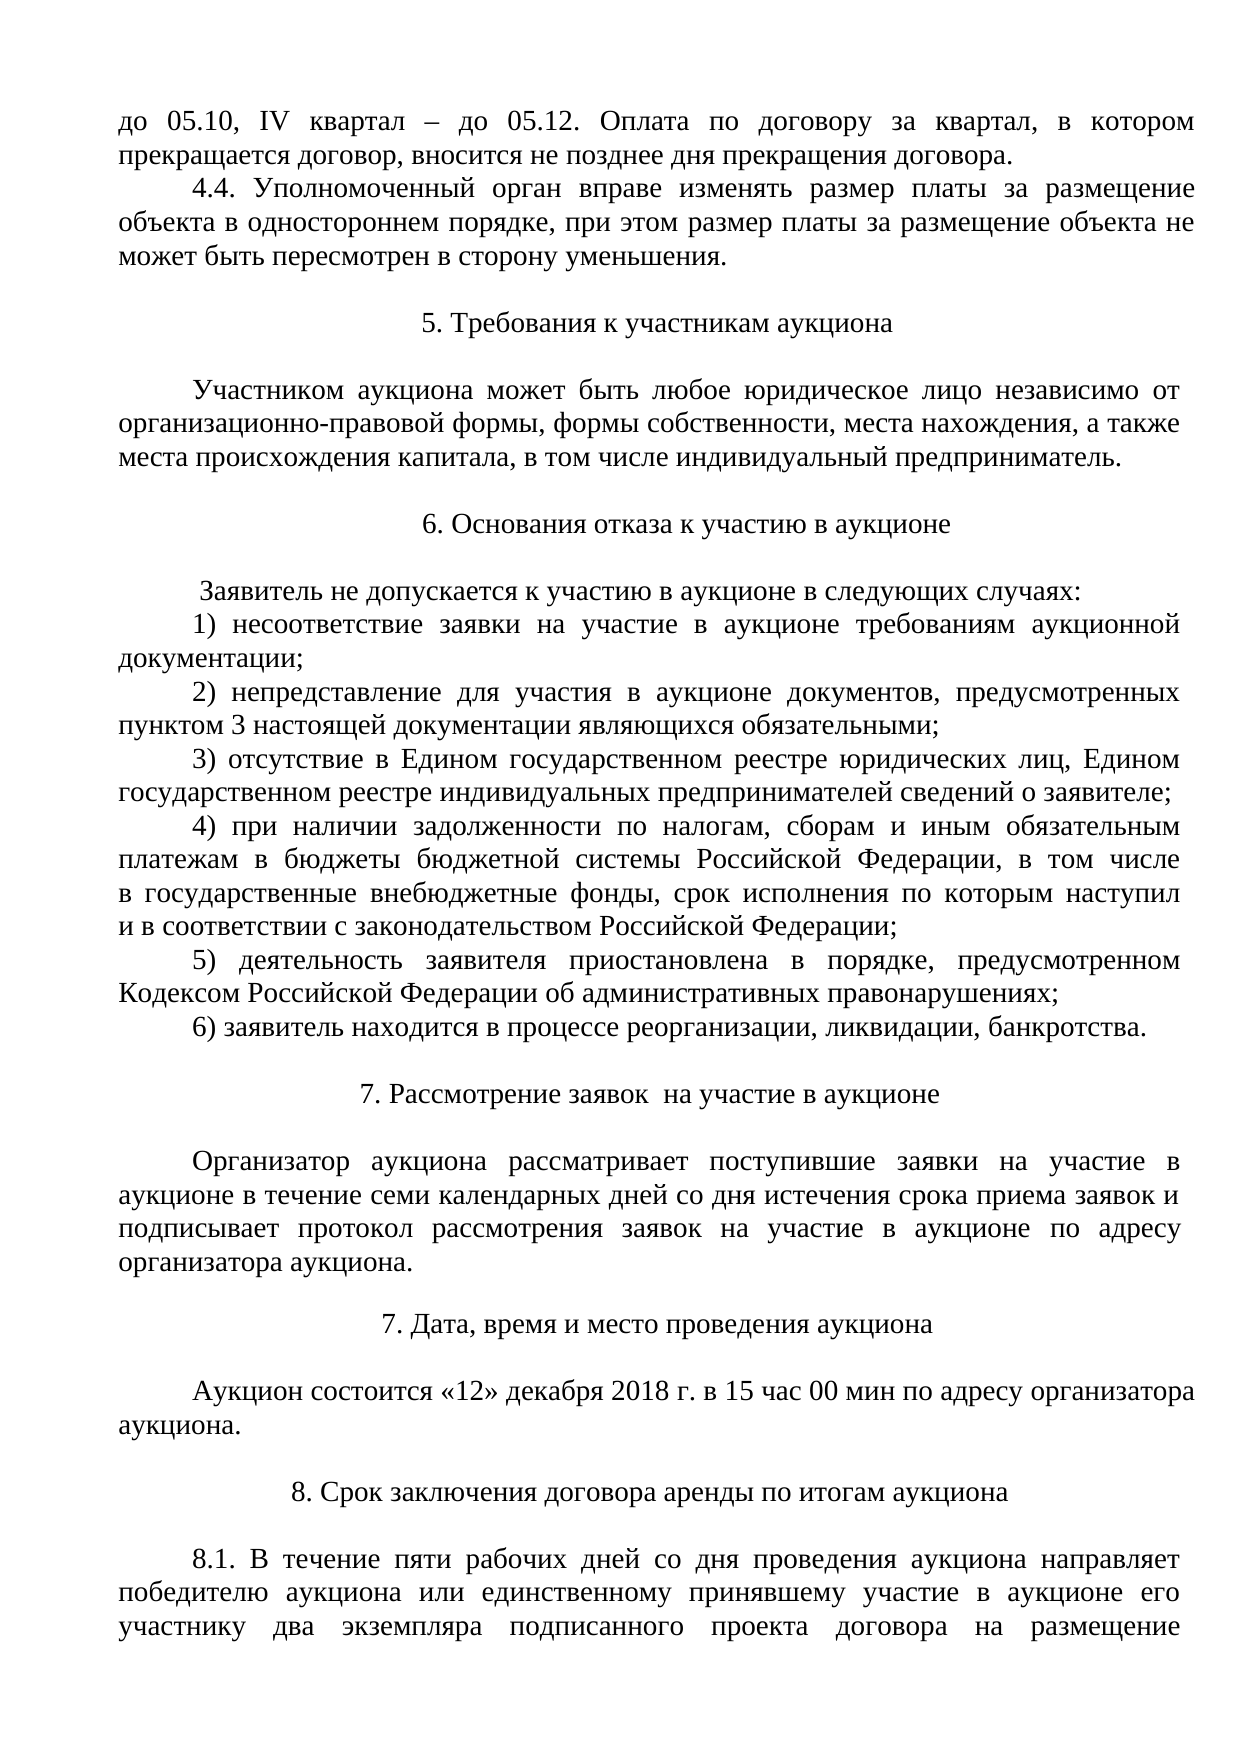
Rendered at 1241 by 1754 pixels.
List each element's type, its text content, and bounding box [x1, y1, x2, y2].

text 2) непредставление для участия в аукционе документов, предусмотренных пунктом 3 настоящей документации являющихся обязательными; [118, 674, 1181, 741]
text 1) несоответствие заявки на участие в аукционе требованиям аукционной документации; [118, 607, 1181, 674]
text 6) заявитель находится в процессе реорганизации, ликвидации, банкротства. [118, 1009, 1181, 1043]
text Участником аукциона может быть любое юридическое лицо независимо от организационно-правовой формы, формы собственности, места нахождения, а также места происхождения капитала, в том числе индивидуальный предприниматель. [118, 372, 1181, 472]
text 5) деятельность заявителя приостановлена в порядке, предусмотренном Кодексом Российской Федерации об административных правонарушениях; [118, 942, 1181, 1009]
text Аукцион состоится «12» декабря 2018 г. в 15 час 00 мин по адресу организатора аукциона. [118, 1373, 1196, 1440]
text 6. Основания отказа к участию в аукционе [118, 506, 1181, 539]
text 5. Требования к участникам аукциона [118, 305, 1196, 338]
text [118, 1541, 1181, 1642]
text 7. Рассмотрение заявок на участие в аукционе [118, 1076, 1181, 1110]
text 3) отсутствие в Едином государственном реестре юридических лиц, Едином государственном реестре индивидуальных предпринимателей сведений о заявителе; [118, 741, 1181, 808]
text 4.4. Уполномоченный орган вправе изменять размер платы за размещение объекта в одностороннем порядке, при этом размер платы за размещение объекта не может быть пересмотрен в сторону уменьшения. [118, 171, 1196, 271]
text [118, 103, 1196, 171]
text 7. Дата, время и место проведения аукциона [118, 1306, 1196, 1340]
text 4) при наличии задолженности по налогам, сборам и иным обязательным платежам в бюджеты бюджетной системы Российской Федерации, в том числе в государственные внебюджетные фонды, срок исполнения по которым наступил и в соответствии с законодательством Российской Федерации; [118, 808, 1181, 942]
text Организатор аукциона рассматривает поступившие заявки на участие в аукционе в течение семи календарных дней со дня истечения срока приема заявок и подписывает протокол рассмотрения заявок на участие в аукционе по адресу организатора аукциона. [118, 1143, 1181, 1277]
text 8. Срок заключения договора аренды по итогам аукциона [118, 1474, 1181, 1507]
text Заявитель не допускается к участию в аукционе в следующих случаях: [118, 573, 1181, 607]
